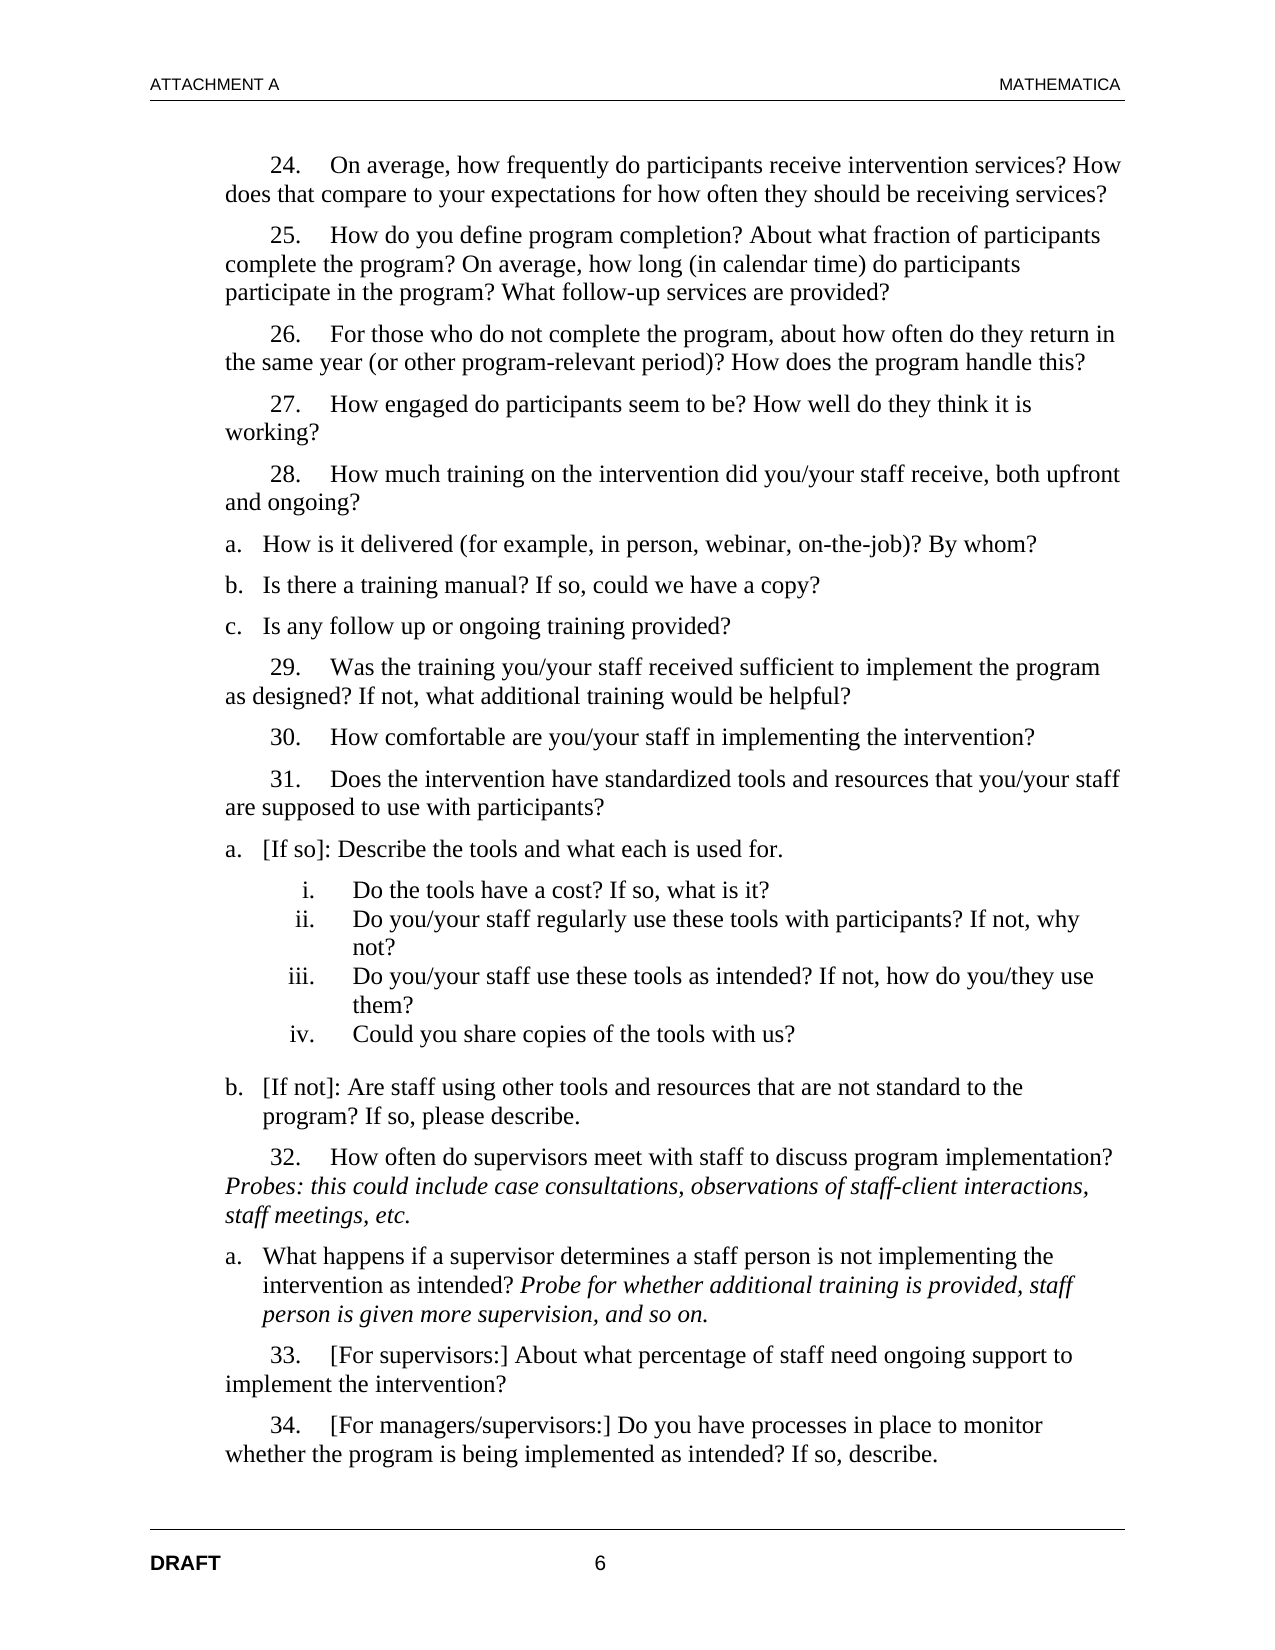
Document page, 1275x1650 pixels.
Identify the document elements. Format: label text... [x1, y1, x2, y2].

text How comfortable are you/your staff in implementing the intervention? [225, 722, 1125, 751]
text Was the training you/your staff received sufficient to implement the program as designed? If not, what additional training would be helpful? [225, 652, 1125, 710]
text Does the intervention have standardized tools and resources that you/your staff are supposed to use with participants? [225, 764, 1125, 821]
text How do you define program completion? About what fraction of participants complete the program? On average, how long (in calendar time) do participants participate in the program? What follow-up services are provided? [225, 220, 1125, 306]
text How much training on the intervention did you/your staff receive, both upfront and ongoing? [225, 459, 1125, 516]
list What happens if a supervisor determines a staff person is not implementing the intervention as intended? Probe for whether additional training is provided, staff person is given more supervision, and so on. [225, 1241, 1125, 1327]
list Do the tools have a cost? If so, what is it? [315, 875, 1125, 904]
text How engaged do participants seem to be? How well do they think it is working? [225, 389, 1125, 446]
list Could you share copies of the tools with us? [315, 1019, 1125, 1047]
list [If so]: Describe the tools and what each is used for. [225, 834, 1125, 862]
text On average, how frequently do participants receive intervention services? How does that compare to your expectations for how often they should be receiving services? [225, 150, 1125, 207]
text How often do supervisors meet with staff to discuss program implementation? Probes: this could include case consultations, observations of staff-client interactions, staff meetings, etc. [225, 1142, 1125, 1229]
list Do you/your staff use these tools as intended? If not, how do you/they use them? [315, 961, 1125, 1019]
list Is any follow up or ongoing training provided? [225, 611, 1125, 640]
text [For supervisors:] About what percentage of staff need ongoing support to implement the intervention? [225, 1340, 1125, 1397]
list How is it delivered (for example, in person, webinar, on-the-job)? By whom? [225, 529, 1125, 557]
list Do you/your staff regularly use these tools with participants? If not, why not? [315, 904, 1125, 961]
text For those who do not complete the program, about how often do they return in the same year (or other program-relevant period)? How does the program handle this? [225, 319, 1125, 376]
list Is there a training manual? If so, could we have a copy? [225, 570, 1125, 599]
text [For managers/supervisors:] Do you have processes in place to monitor whether the program is being implemented as intended? If so, describe. [225, 1410, 1125, 1467]
list [If not]: Are staff using other tools and resources that are not standard to the program? If so, please describe. [225, 1072, 1125, 1130]
